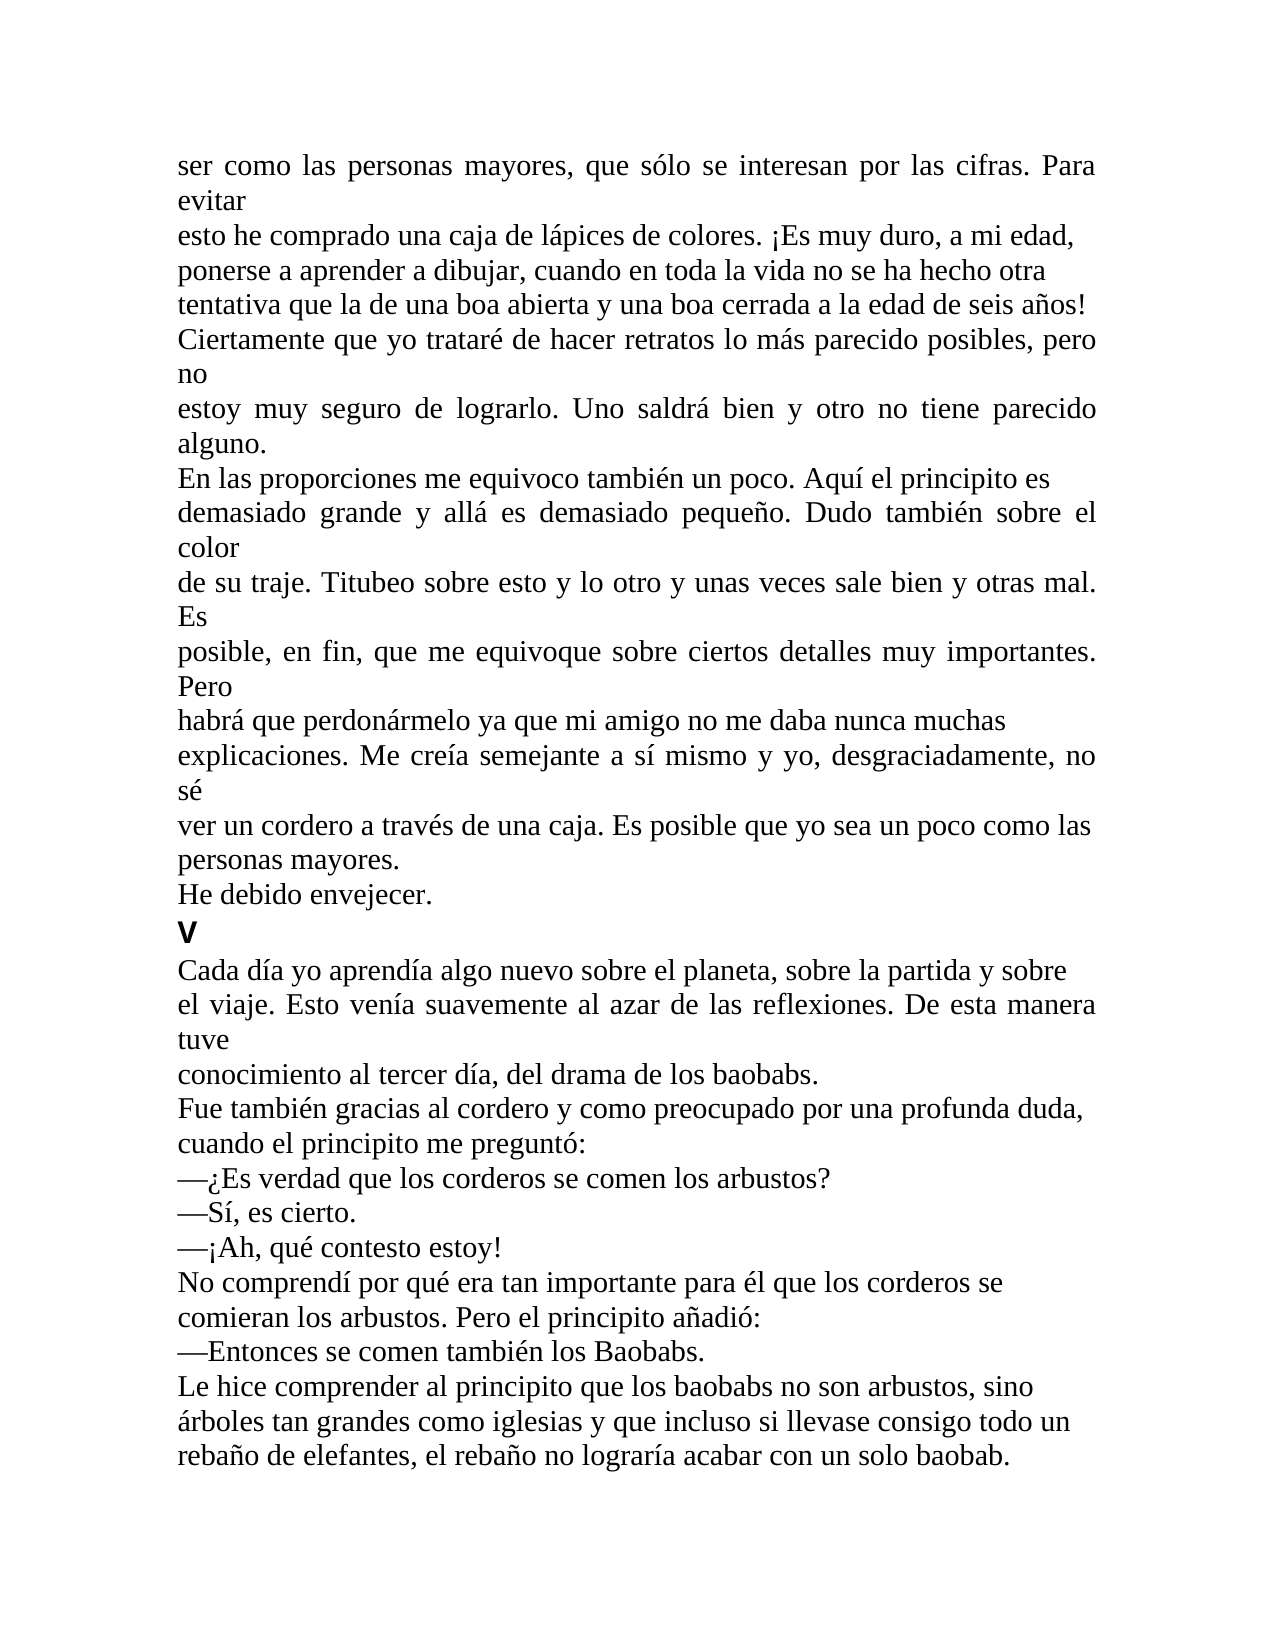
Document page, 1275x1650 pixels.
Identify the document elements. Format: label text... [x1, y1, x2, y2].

text ser como las personas mayores, que sólo se interesan por las cifras. Para evitar [177, 148, 1098, 217]
text —Sí, es cierto. [177, 1195, 1098, 1229]
text esto he comprado una caja de lápices de colores. ¡Es muy duro, a mi edad, [177, 217, 1098, 252]
text comieran los arbustos. Pero el principito añadió: [177, 1299, 1098, 1333]
text —¿Es verdad que los corderos se comen los arbustos? [177, 1160, 1098, 1195]
text rebaño de elefantes, el rebaño no lograría acabar con un solo baobab. [177, 1437, 1098, 1472]
text estoy muy seguro de lograrlo. Uno saldrá bien y otro no tiene parecido alguno. [177, 390, 1098, 460]
text ver un cordero a través de una caja. Es posible que yo sea un poco como las [177, 807, 1098, 841]
text He debido envejecer. [177, 876, 1098, 911]
text el viaje. Esto venía suavemente al azar de las reflexiones. De esta manera tuve [177, 987, 1098, 1056]
text conocimiento al tercer día, del drama de los baobabs. [177, 1056, 1098, 1091]
text ponerse a aprender a dibujar, cuando en toda la vida no se ha hecho otra [177, 252, 1098, 286]
text V [177, 911, 1098, 952]
text cuando el principito me preguntó: [177, 1125, 1098, 1160]
text posible, en fin, que me equivoque sobre ciertos detalles muy importantes. Pero [177, 633, 1098, 703]
text Ciertamente que yo trataré de hacer retratos lo más parecido posibles, pero no [177, 321, 1098, 390]
text demasiado grande y allá es demasiado pequeño. Dudo también sobre el color [177, 494, 1098, 564]
text No comprendí por qué era tan importante para él que los corderos se [177, 1264, 1098, 1299]
text Le hice comprender al principito que los baobabs no son arbustos, sino [177, 1368, 1098, 1403]
text Cada día yo aprendía algo nuevo sobre el planeta, sobre la partida y sobre [177, 952, 1098, 987]
text árboles tan grandes como iglesias y que incluso si llevase consigo todo un [177, 1403, 1098, 1437]
text Fue también gracias al cordero y como preocupado por una profunda duda, [177, 1091, 1098, 1125]
text —¡Ah, qué contesto estoy! [177, 1229, 1098, 1264]
text tentativa que la de una boa abierta y una boa cerrada a la edad de seis años! [177, 286, 1098, 321]
text —Entonces se comen también los Baobabs. [177, 1333, 1098, 1368]
text de su traje. Titubeo sobre esto y lo otro y unas veces sale bien y otras mal. Es [177, 564, 1098, 633]
text personas mayores. [177, 841, 1098, 876]
text explicaciones. Me creía semejante a sí mismo y yo, desgraciadamente, no sé [177, 737, 1098, 807]
text En las proporciones me equivoco también un poco. Aquí el principito es [177, 460, 1098, 494]
text habrá que perdonármelo ya que mi amigo no me daba nunca muchas [177, 703, 1098, 737]
